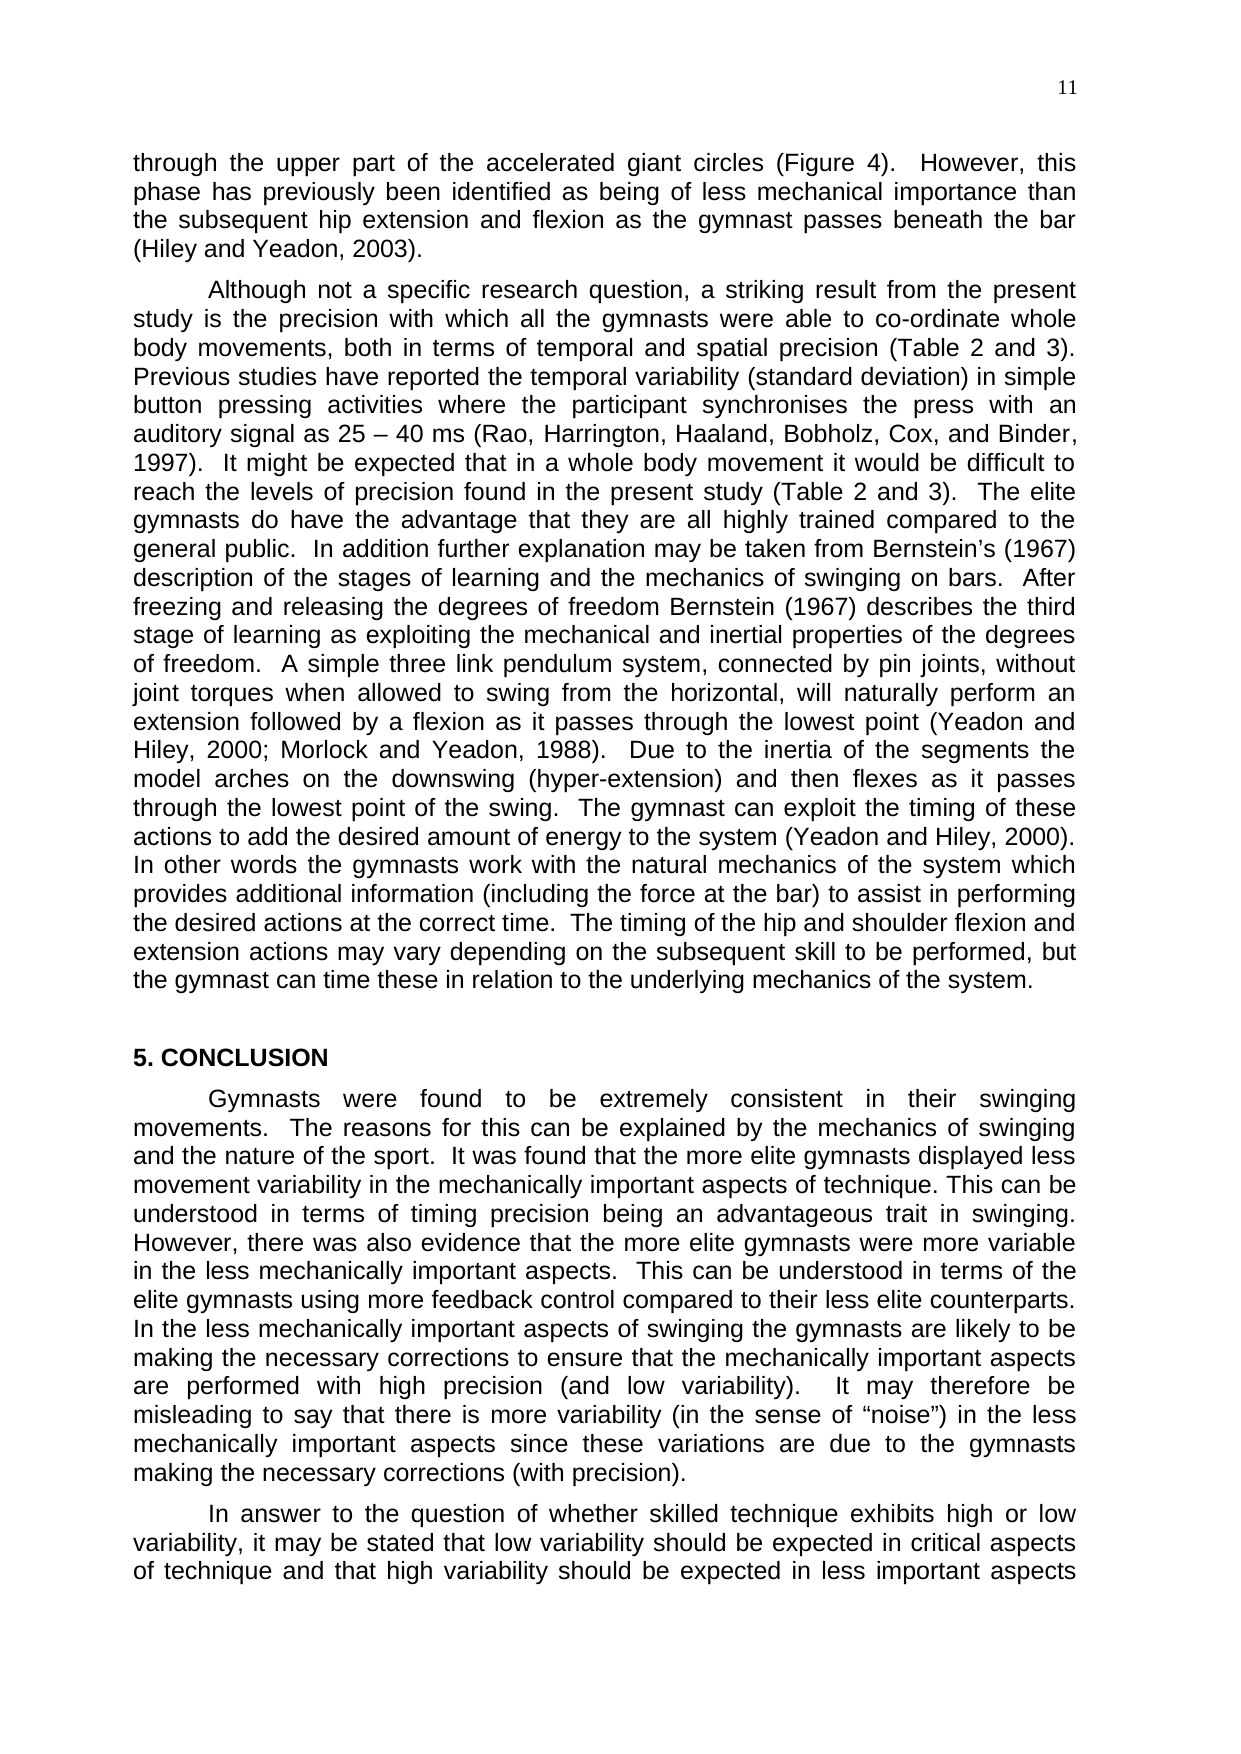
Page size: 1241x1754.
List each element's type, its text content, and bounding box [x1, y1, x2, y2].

text 5. CONCLUSION [133, 1043, 1078, 1071]
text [133, 148, 1078, 263]
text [133, 1499, 1078, 1585]
text Gymnasts were found to be extremely consistent in their swinging movements. The reasons for this can be explained by the mechanics of swinging and the nature of the sport. It was found that the more elite gymnasts displayed less movement variability in the mechanically important aspects of technique. This can be understood in terms of timing precision being an advantageous trait in swinging. However, there was also evidence that the more elite gymnasts were more variable in the less mechanically important aspects. This can be understood in terms of the elite gymnasts using more feedback control compared to their less elite counterparts. In the less mechanically important aspects of swinging the gymnasts are likely to be making the necessary corrections to ensure that the mechanically important aspects are performed with high precision (and low variability). It may therefore be misleading to say that there is more variability (in the sense of “noise”) in the less mechanically important aspects since these variations are due to the gymnasts making the necessary corrections (with precision). [133, 1084, 1078, 1486]
text Although not a specific research question, a striking result from the present study is the precision with which all the gymnasts were able to co-ordinate whole body movements, both in terms of temporal and spatial precision (Table 2 and 3). Previous studies have reported the temporal variability (standard deviation) in simple button pressing activities where the participant synchronises the press with an auditory signal as 25 – 40 ms (Rao, Harrington, Haaland, Bobholz, Cox, and Binder, 1997). It might be expected that in a whole body movement it would be difficult to reach the levels of precision found in the present study (Table 2 and 3). The elite gymnasts do have the advantage that they are all highly trained compared to the general public. In addition further explanation may be taken from Bernstein’s (1967) description of the stages of learning and the mechanics of swinging on bars. After freezing and releasing the degrees of freedom Bernstein (1967) describes the third stage of learning as exploiting the mechanical and inertial properties of the degrees of freedom. A simple three link pendulum system, connected by pin joints, without joint torques when allowed to swing from the horizontal, will naturally perform an extension followed by a flexion as it passes through the lowest point (Yeadon and Hiley, 2000; Morlock and Yeadon, 1988). Due to the inertia of the segments the model arches on the downswing (hyper-extension) and then flexes as it passes through the lowest point of the swing. The gymnast can exploit the timing of these actions to add the desired amount of energy to the system (Yeadon and Hiley, 2000). In other words the gymnasts work with the natural mechanics of the system which provides additional information (including the force at the bar) to assist in performing the desired actions at the correct time. The timing of the hip and shoulder flexion and extension actions may vary depending on the subsequent skill to be performed, but the gymnast can time these in relation to the underlying mechanics of the system. [133, 275, 1078, 994]
